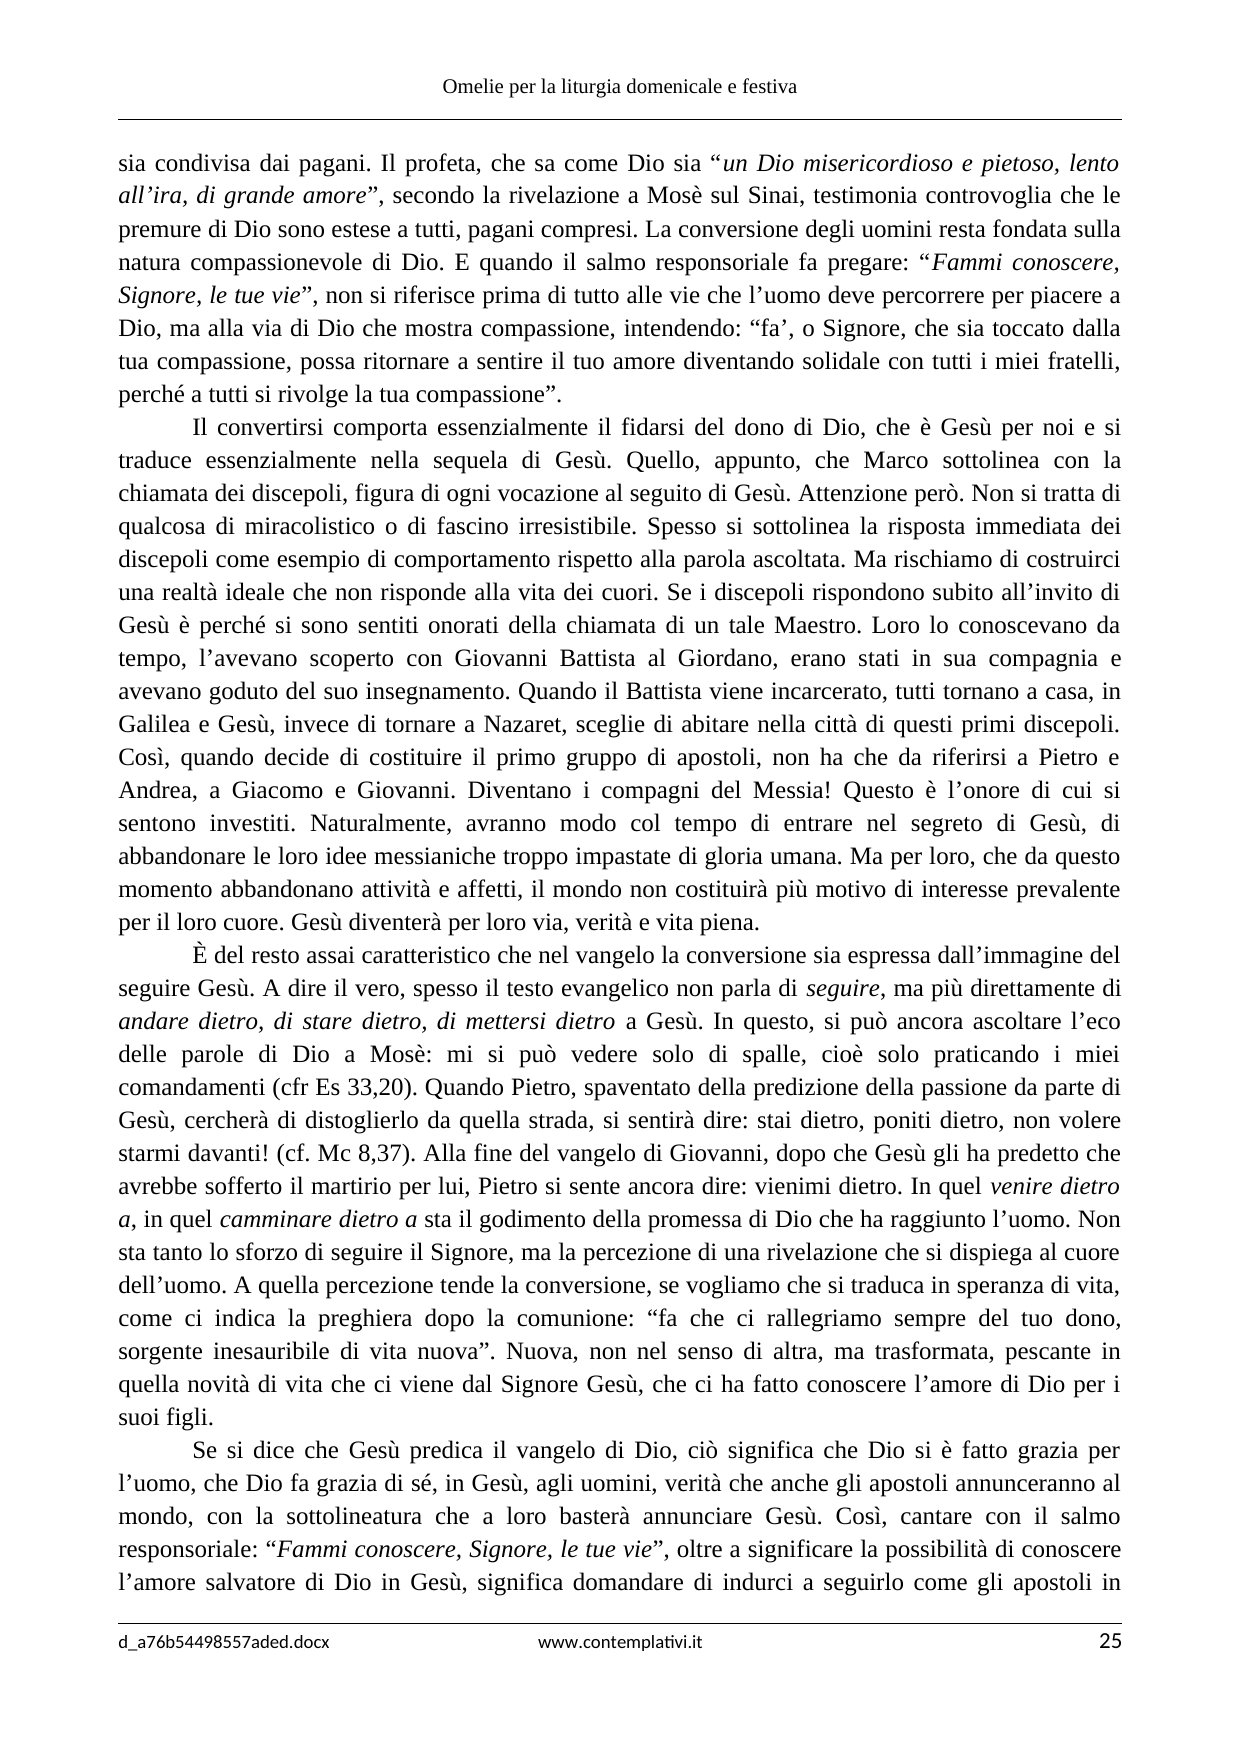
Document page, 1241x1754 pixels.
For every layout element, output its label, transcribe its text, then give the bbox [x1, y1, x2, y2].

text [118, 148, 1122, 407]
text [118, 1435, 1122, 1596]
text Il convertirsi comporta essenzialmente il fidarsi del dono di Dio, che è Gesù per noi e si traduce essenzialmente nella sequela di Gesù. Quello, appunto, che Marco sottolinea con la chiamata dei discepoli, figura di ogni vocazione al seguito di Gesù. Attenzione però. Non si tratta di qualcosa di miracolistico o di fascino irresistibile. Spesso si sottolinea la risposta immediata dei discepoli come esempio di comportamento rispetto alla parola ascoltata. Ma rischiamo di costruirci una realtà ideale che non risponde alla vita dei cuori. Se i discepoli rispondono subito all’invito di Gesù è perché si sono sentiti onorati della chiamata di un tale Maestro. Loro lo conoscevano da tempo, l’avevano scoperto con Giovanni Battista al Giordano, erano stati in sua compagnia e avevano goduto del suo insegnamento. Quando il Battista viene incarcerato, tutti tornano a casa, in Galilea e Gesù, invece di tornare a Nazaret, sceglie di abitare nella città di questi primi discepoli. Così, quando decide di costituire il primo gruppo di apostoli, non ha che da riferirsi a Pietro e Andrea, a Giacomo e Giovanni. Diventano i compagni del Messia! Questo è l’onore di cui si sentono investiti. Naturalmente, avranno modo col tempo di entrare nel segreto di Gesù, di abbandonare le loro idee messianiche troppo impastate di gloria umana. Ma per loro, che da questo momento abbandonano attività e affetti, il mondo non costituirà più motivo di interesse prevalente per il loro cuore. Gesù diventerà per loro via, verità e vita piena. [118, 412, 1122, 936]
text È del resto assai caratteristico che nel vangelo la conversione sia espressa dall’immagine del seguire Gesù. A dire il vero, spesso il testo evangelico non parla di seguire, ma più direttamente di andare dietro, di stare dietro, di mettersi dietro a Gesù. In questo, si può ancora ascoltare l’eco delle parole di Dio a Mosè: mi si può vedere solo di spalle, cioè solo praticando i miei comandamenti (cfr Es 33,20). Quando Pietro, spaventato della predizione della passione da parte di Gesù, cercherà di distoglierlo da quella strada, si sentirà dire: stai dietro, poniti dietro, non volere starmi davanti! (cf. Mc 8,37). Alla fine del vangelo di Giovanni, dopo che Gesù gli ha predetto che avrebbe sofferto il martirio per lui, Pietro si sente ancora dire: vienimi dietro. In quel venire dietro a, in quel camminare dietro a sta il godimento della promessa di Dio che ha raggiunto l’uomo. Non sta tanto lo sforzo di seguire il Signore, ma la percezione di una rivelazione che si dispiega al cuore dell’uomo. A quella percezione tende la conversione, se vogliamo che si traduca in speranza di vita, come ci indica la preghiera dopo la comunione: “fa che ci rallegriamo sempre del tuo dono, sorgente inesauribile di vita nuova”. Nuova, non nel senso di altra, ma trasformata, pescante in quella novità di vita che ci viene dal Signore Gesù, che ci ha fatto conoscere l’amore di Dio per i suoi figli. [118, 940, 1122, 1431]
